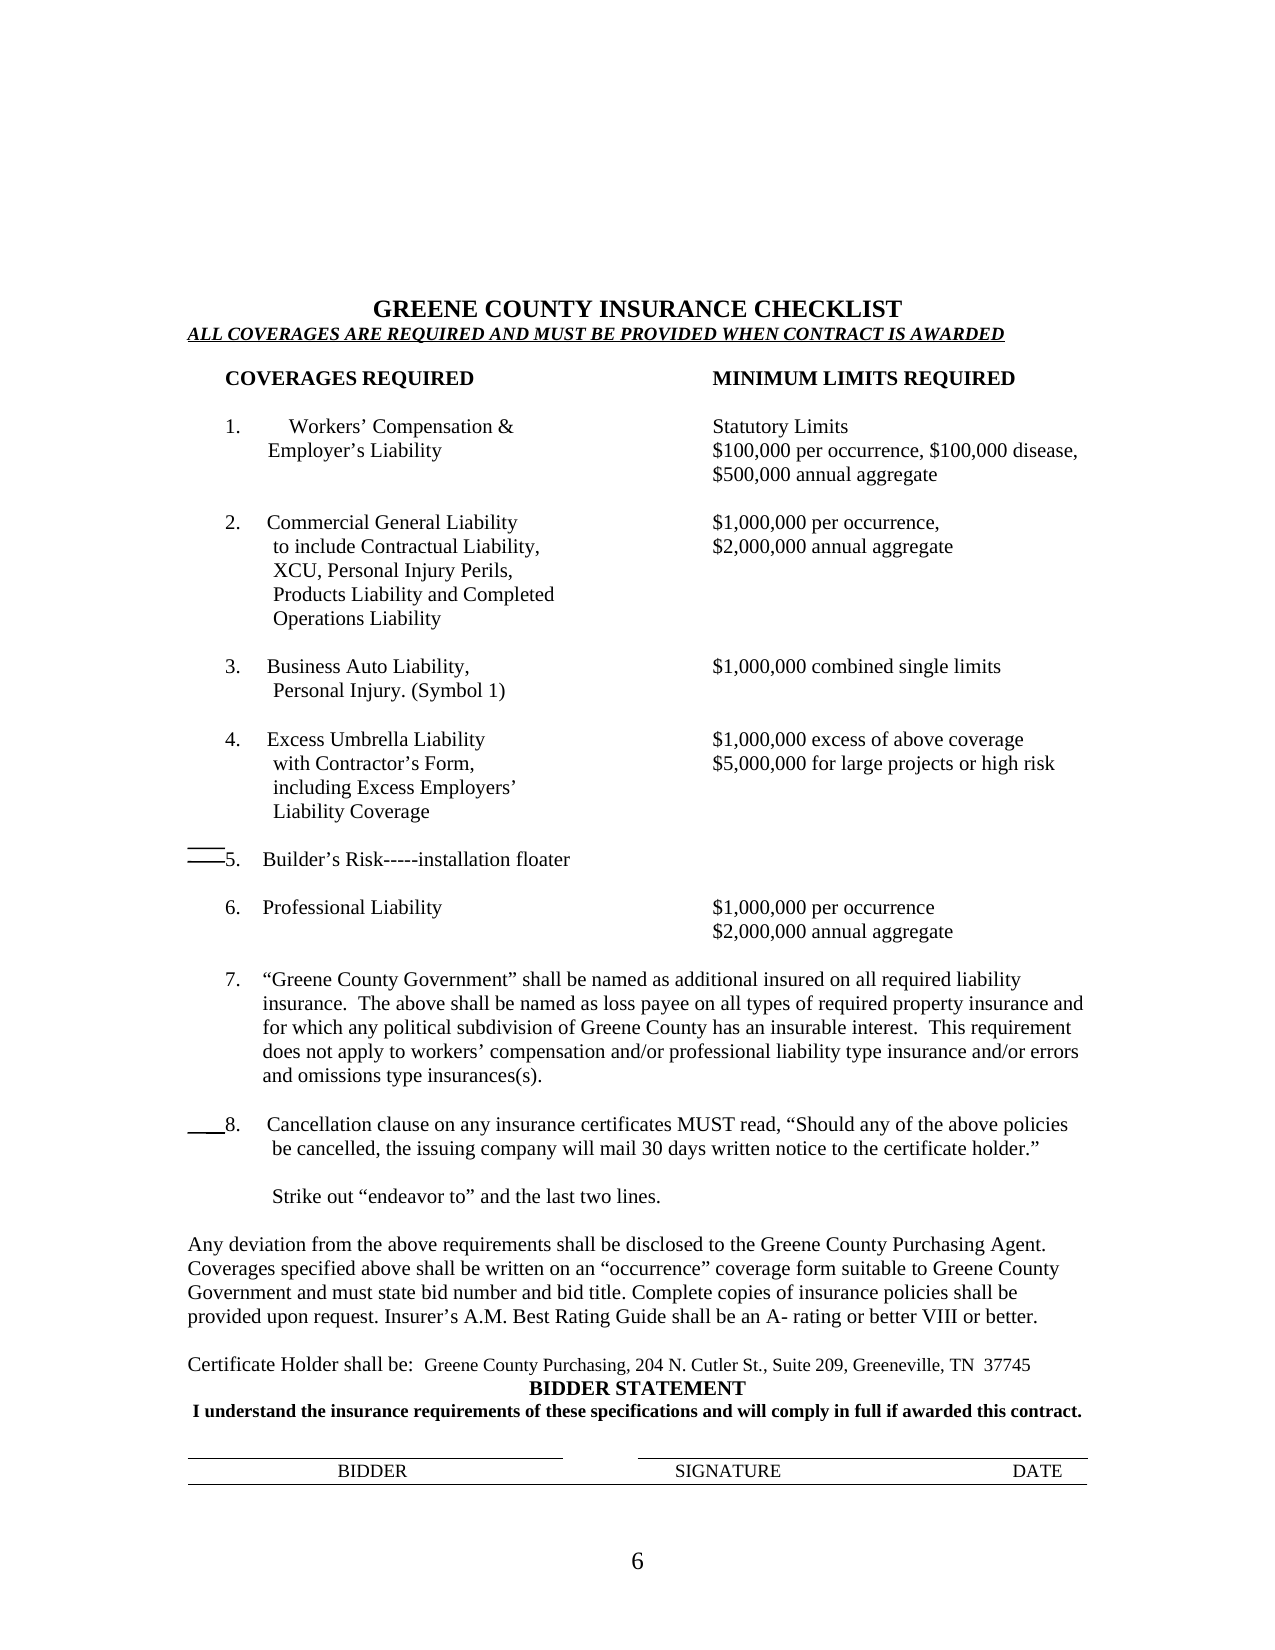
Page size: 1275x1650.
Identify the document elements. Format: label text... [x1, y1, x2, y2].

text 6. Professional Liability $1,000,000 per occurrence [187, 895, 1087, 919]
text to include Contractual Liability, $2,000,000 annual aggregate [187, 534, 1087, 558]
text 5. Builder’s Risk-----installation floater [187, 847, 1087, 871]
text BIDDER STATEMENT [187, 1376, 1087, 1400]
text 8. Cancellation clause on any insurance certificates MUST read, “Should any of the above policies [187, 1112, 1087, 1136]
text Strike out “endeavor to” and the last two lines. [262, 1184, 1087, 1208]
text $2,000,000 annual aggregate [187, 919, 1087, 943]
text 3. Business Auto Liability, $1,000,000 combined single limits [187, 654, 1087, 678]
text Personal Injury. (Symbol 1) [187, 678, 1087, 702]
text COVERAGES REQUIRED MINIMUM LIMITS REQUIRED [187, 366, 1087, 390]
text $500,000 annual aggregate [187, 462, 1087, 486]
text GREENE COUNTY INSURANCE CHECKLIST [187, 294, 1087, 322]
text Liability Coverage [187, 799, 1087, 823]
text Certificate Holder shall be: Greene County Purchasing, 204 N. Cutler St., Suite 209, Greeneville, TN 37745 [187, 1352, 1087, 1376]
text be cancelled, the issuing company will mail 30 days written notice to the certificate holder.” [262, 1136, 1087, 1184]
text ALL COVERAGES ARE REQUIRED AND MUST BE PROVIDED WHEN CONTRACT IS AWARDED [187, 322, 1087, 344]
text Products Liability and Completed [187, 582, 1087, 606]
text XCU, Personal Injury Perils, [187, 558, 1087, 582]
text 4. Excess Umbrella Liability $1,000,000 excess of above coverage [187, 727, 1087, 751]
text with Contractor’s Form, $5,000,000 for large projects or high risk [187, 751, 1087, 775]
text 7. “Greene County Government” shall be named as additional insured on all required liability insurance. The above shall be named as loss payee on all types of required property insurance and for which any political subdivision of Greene County has an insurable interest. This requirement does not apply to workers’ compensation and/or professional liability type insurance and/or errors and omissions type insurances(s). [225, 967, 1087, 1087]
text 2. Commercial General Liability $1,000,000 per occurrence, [187, 510, 1087, 534]
text Operations Liability [187, 606, 1087, 630]
list Workers’ Compensation & Statutory Limits [225, 414, 1087, 438]
text Any deviation from the above requirements shall be disclosed to the Greene County Purchasing Agent. Coverages specified above shall be written on an “occurrence” coverage form suitable to Greene County Government and must state bid number and bid title. Complete copies of insurance policies shall be provided upon request. Insurer’s A.M. Best Rating Guide shall be an A- rating or better VIII or better. [187, 1232, 1087, 1328]
text BIDDER SIGNATURE DATE [187, 1460, 1087, 1485]
text including Excess Employers’ [187, 775, 1087, 799]
text I understand the insurance requirements of these specifications and will comply in full if awarded this contract. [187, 1400, 1087, 1422]
text Employer’s Liability $100,000 per occurrence, $100,000 disease, [187, 438, 1087, 462]
